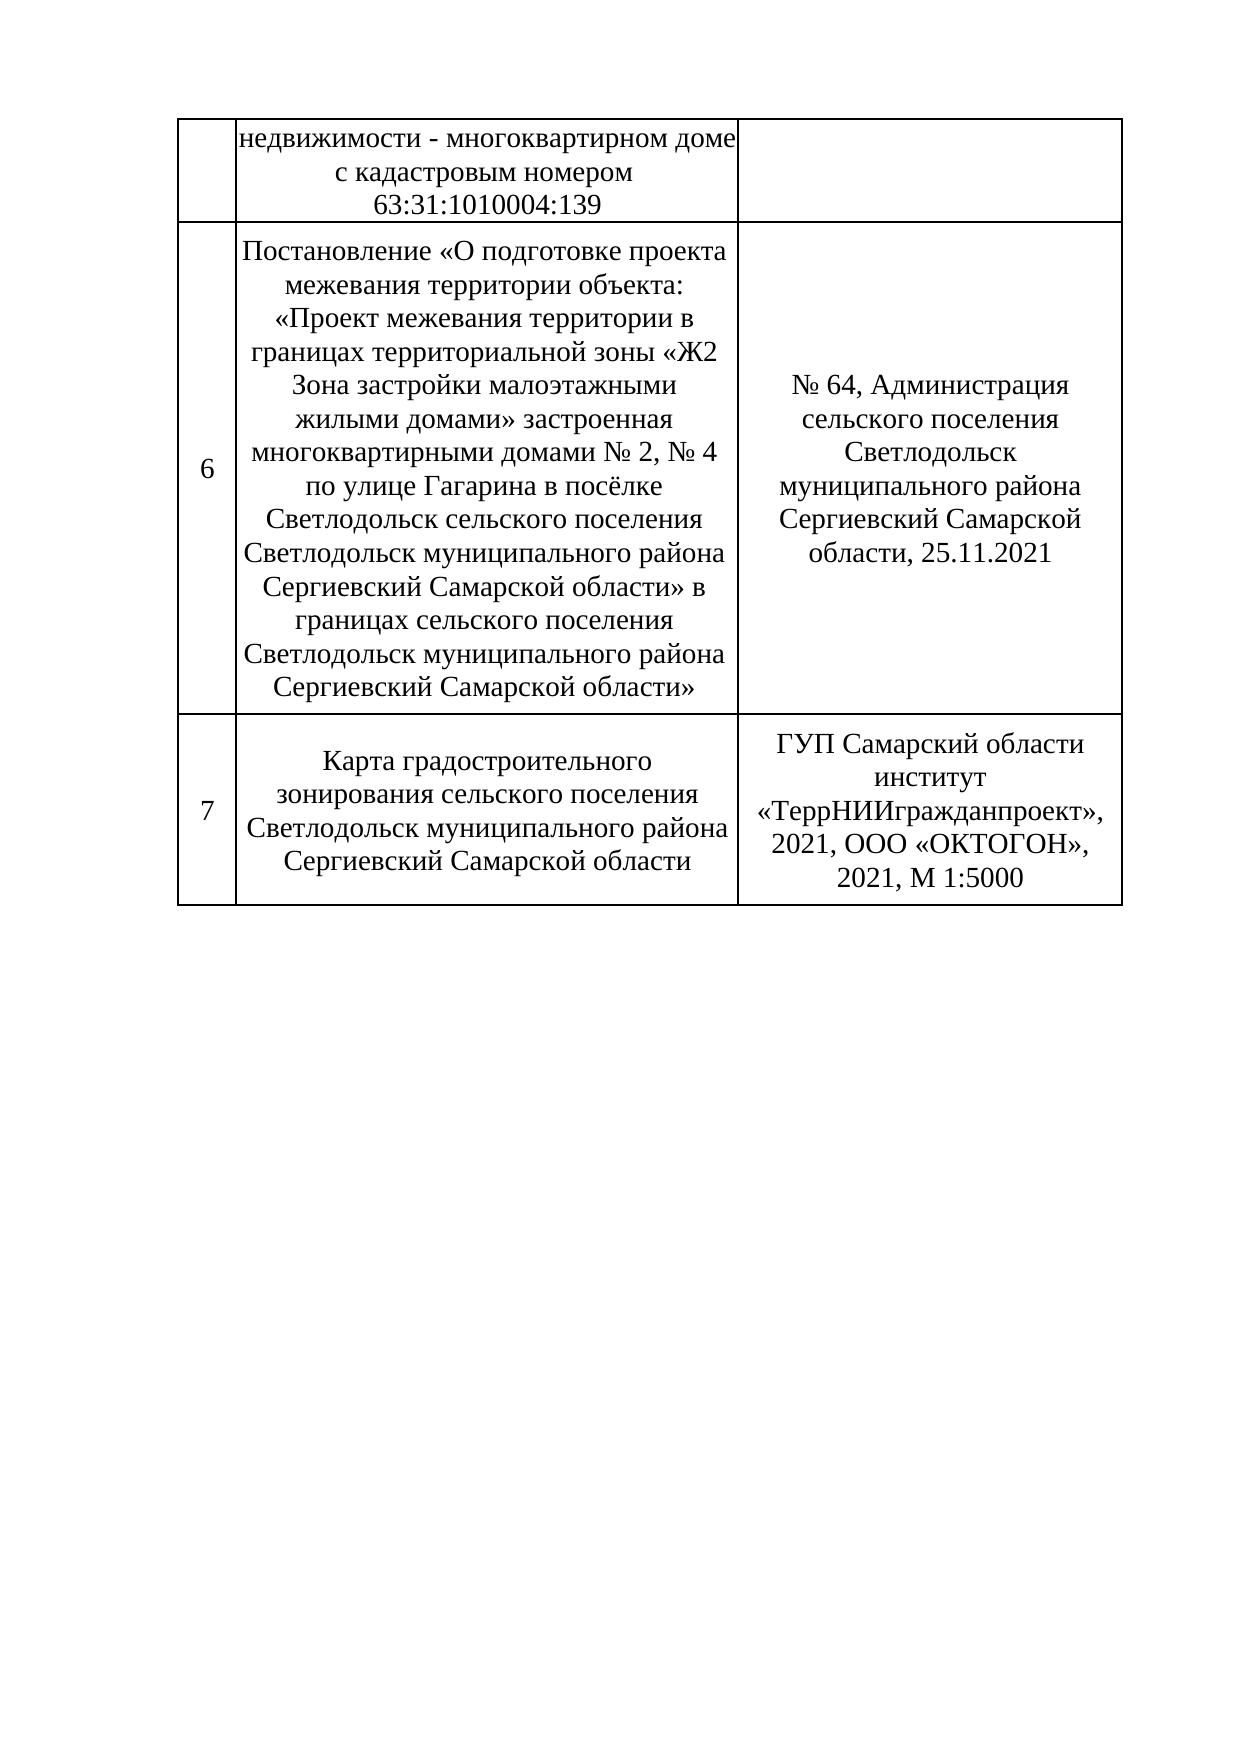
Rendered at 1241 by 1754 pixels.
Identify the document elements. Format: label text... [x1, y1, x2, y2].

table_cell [739, 120, 1121, 221]
table_cell Карта градостроительного зонирования сельского поселения Светлодольск муниципального района Сергиевский Самарской области [237, 715, 737, 904]
table_cell 7 [179, 715, 235, 904]
table_cell ГУП Самарский области институт «ТеррНИИгражданпроект», 2021, ООО «ОКТОГОН», 2021, М 1:5000 [739, 715, 1121, 904]
table_cell Постановление «О подготовке проекта межевания территории объекта: «Проект межевания территории в границах территориальной зоны «Ж2 Зона застройки малоэтажными жилыми домами» застроенная многоквартирными домами № 2, № 4 по улице Гагарина в посёлке Светлодольск сельского поселения Светлодольск муниципального района Сергиевский Самарской области» в границах сельского поселения Светлодольск муниципального района Сергиевский Самарской области» [237, 223, 737, 713]
table_cell № 64, Администрация сельского поселения Светлодольск муниципального района Сергиевский Самарской области, 25.11.2021 [739, 223, 1121, 713]
table_cell 5 [179, 120, 235, 221]
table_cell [237, 120, 737, 221]
table_cell 6 [179, 223, 235, 713]
